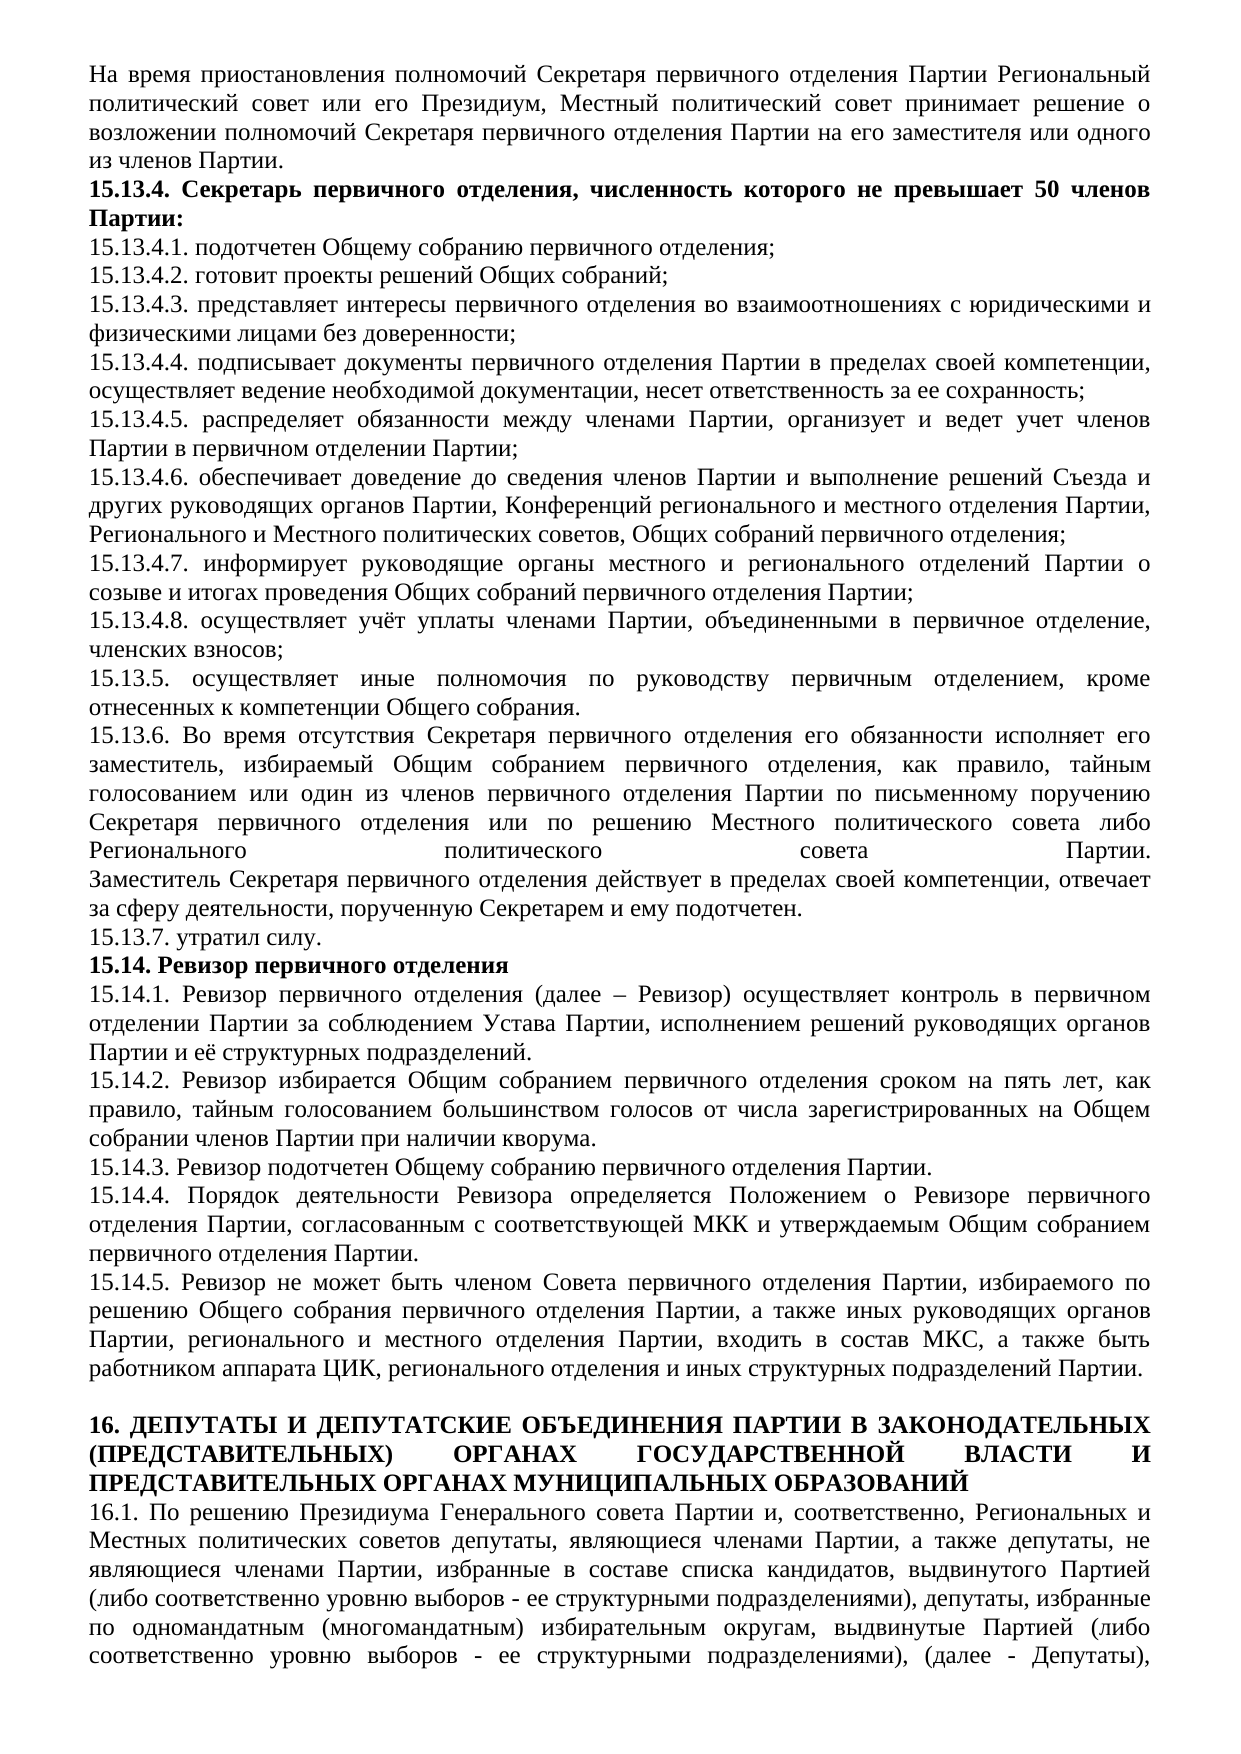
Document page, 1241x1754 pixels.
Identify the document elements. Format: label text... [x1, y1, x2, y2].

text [89, 59, 1152, 174]
text 15.13.7. утратил силу. [89, 922, 1152, 950]
text 15.14.1. Ревизор первичного отделения (далее – Ревизор) осуществляет контроль в первичном отделении Партии за соблюдением Устава Партии, исполнением решений руководящих органов Партии и её структурных подразделений. [89, 979, 1152, 1065]
text 15.14.4. Порядок деятельности Ревизора определяется Положением о Ревизоре первичного отделения Партии, согласованным с соответствующей МКК и утверждаемым Общим собранием первичного отделения Партии. [89, 1180, 1152, 1267]
text 15.13.4. Секретарь первичного отделения, численность которого не превышает 50 членов Партии: [89, 174, 1152, 232]
text 15.13.4.6. обеспечивает доведение до сведения членов Партии и выполнение решений Съезда и других руководящих органов Партии, Конференций регионального и местного отделения Партии, Регионального и Местного политических советов, Общих собраний первичного отделения; [89, 462, 1152, 548]
text 15.14. Ревизор первичного отделения [89, 950, 1152, 979]
text 15.13.4.5. распределяет обязанности между членами Партии, организует и ведет учет членов Партии в первичном отделении Партии; [89, 404, 1152, 462]
text 15.13.4.3. представляет интересы первичного отделения во взаимоотношениях с юридическими и физическими лицами без доверенности; [89, 289, 1152, 347]
text 15.14.2. Ревизор избирается Общим собранием первичного отделения сроком на пять лет, как правило, тайным голосованием большинством голосов от числа зарегистрированных на Общем собрании членов Партии при наличии кворума. [89, 1065, 1152, 1152]
text 16. ДЕПУТАТЫ И ДЕПУТАТСКИЕ ОБЪЕДИНЕНИЯ ПАРТИИ В ЗАКОНОДАТЕЛЬНЫХ (ПРЕДСТАВИТЕЛЬНЫХ) ОРГАНАХ ГОСУДАРСТВЕННОЙ ВЛАСТИ И ПРЕДСТАВИТЕЛЬНЫХ ОРГАНАХ МУНИЦИПАЛЬНЫХ ОБРАЗОВАНИЙ [89, 1410, 1152, 1497]
text 15.14.3. Ревизор подотчетен Общему собранию первичного отделения Партии. [89, 1152, 1152, 1180]
text 15.13.6. Во время отсутствия Секретаря первичного отделения его обязанности исполняет его заместитель, избираемый Общим собранием первичного отделения, как правило, тайным голосованием или один из членов первичного отделения Партии по письменному поручению Секретаря первичного отделения или по решению Местного политического совета либо Регионального политического совета Партии. Заместитель Секретаря первичного отделения действует в пределах своей компетенции, отвечает за сферу деятельности, порученную Секретарем и ему подотчетен. [89, 720, 1152, 922]
text 15.13.4.1. подотчетен Общему собранию первичного отделения; [89, 232, 1152, 260]
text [89, 1497, 1152, 1669]
text 15.13.4.7. информирует руководящие органы местного и регионального отделений Партии о созыве и итогах проведения Общих собраний первичного отделения Партии; [89, 548, 1152, 605]
text 15.13.4.4. подписывает документы первичного отделения Партии в пределах своей компетенции, осуществляет ведение необходимой документации, несет ответственность за ее сохранность; [89, 347, 1152, 404]
text 15.13.5. осуществляет иные полномочия по руководству первичным отделением, кроме отнесенных к компетенции Общего собрания. [89, 663, 1152, 720]
text 15.13.4.2. готовит проекты решений Общих собраний; [89, 260, 1152, 289]
text 15.14.5. Ревизор не может быть членом Совета первичного отделения Партии, избираемого по решению Общего собрания первичного отделения Партии, а также иных руководящих органов Партии, регионального и местного отделения Партии, входить в состав МКС, а также быть работником аппарата ЦИК, регионального отделения и иных структурных подразделений Партии. [89, 1267, 1152, 1382]
text 15.13.4.8. осуществляет учёт уплаты членами Партии, объединенными в первичное отделение, членских взносов; [89, 605, 1152, 663]
